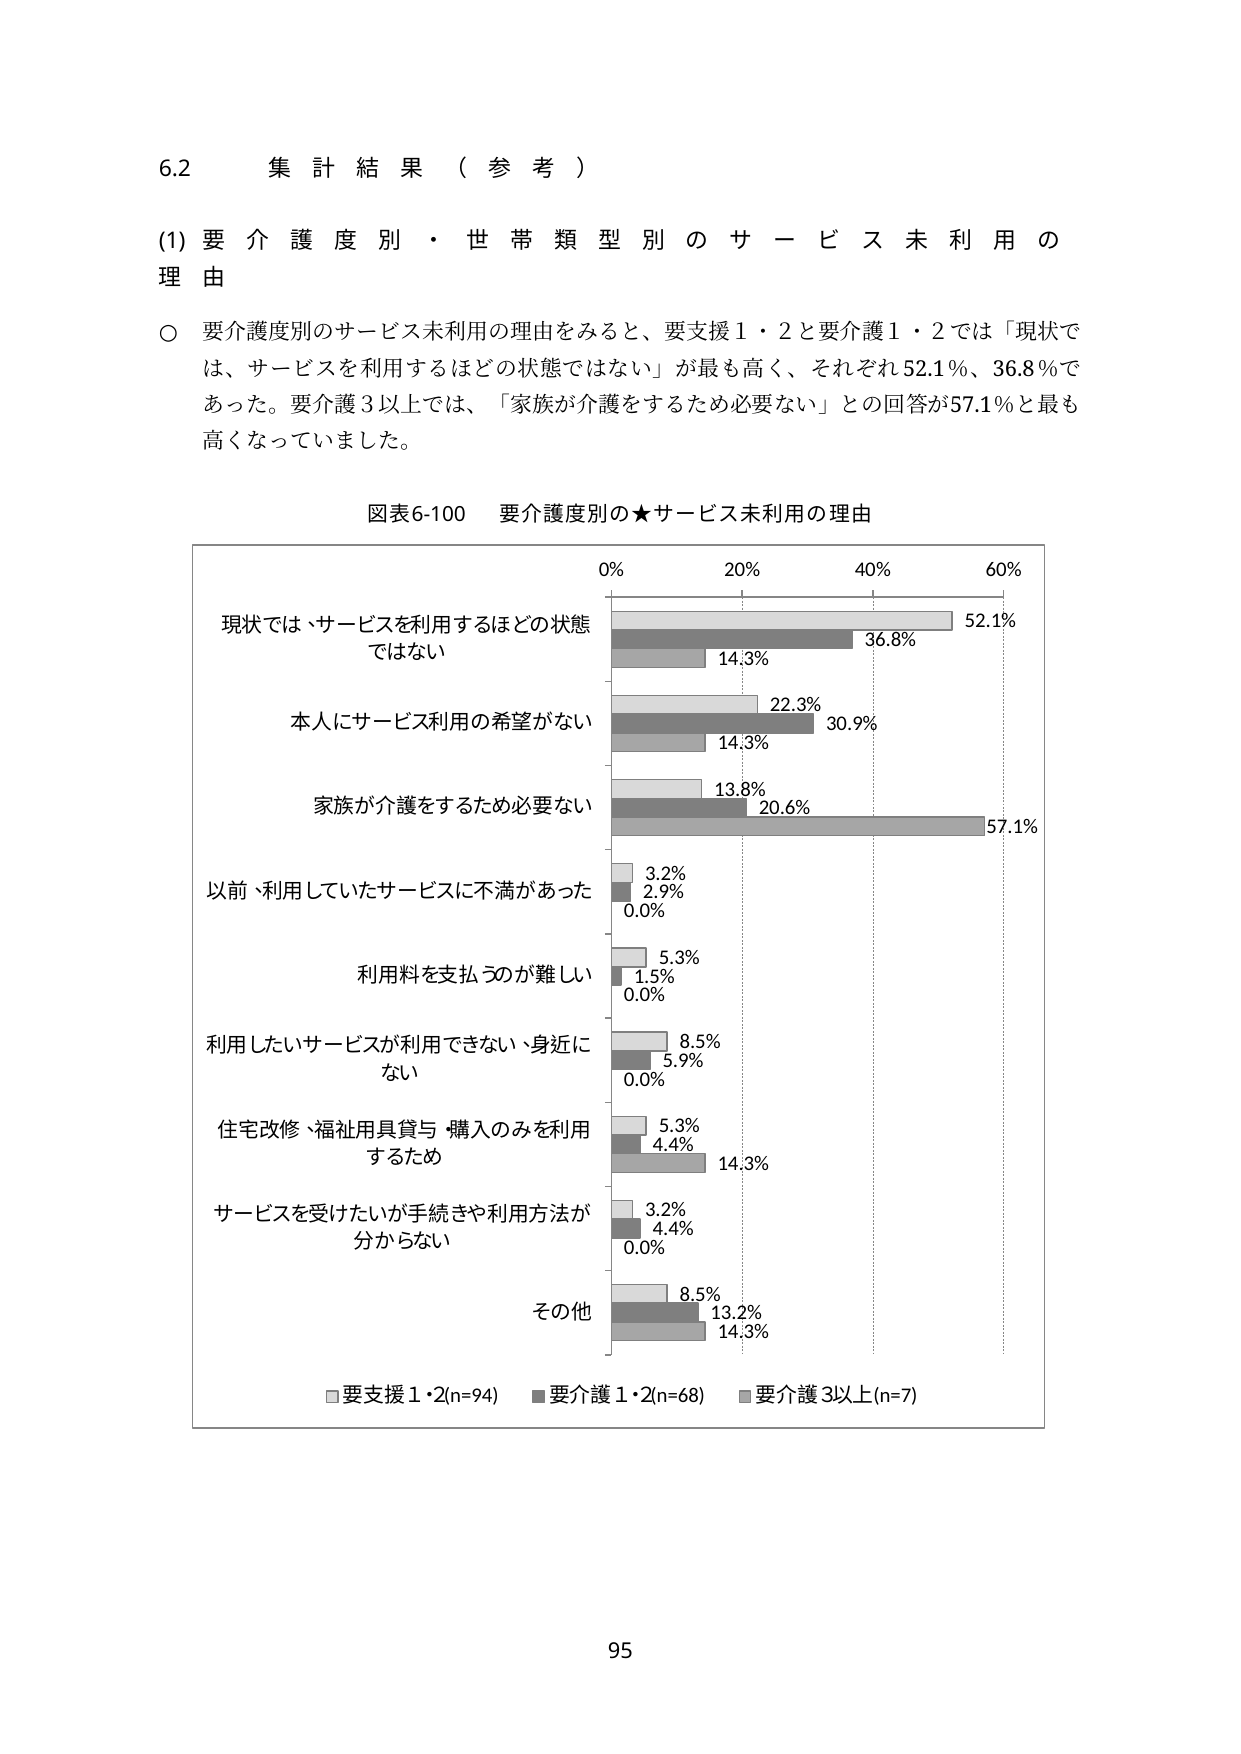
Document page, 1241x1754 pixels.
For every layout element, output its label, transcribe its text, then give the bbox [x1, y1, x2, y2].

subtitle 要介護度別・世帯類型別のサービス未利用の理由 [158, 221, 1082, 294]
subtitle 集計結果（参考） [158, 148, 1082, 184]
list 要介護度別のサービス未利用の理由をみると、要支援１・２と要介護１・２では「現状では、サービスを利用するほどの状態ではない」が最も高く、それぞれ52.1％、36.8％であった。要介護３以上では、「家族が介護をするため必要ない」との回答が57.1％と最も高くなっていました。 [158, 312, 1082, 458]
